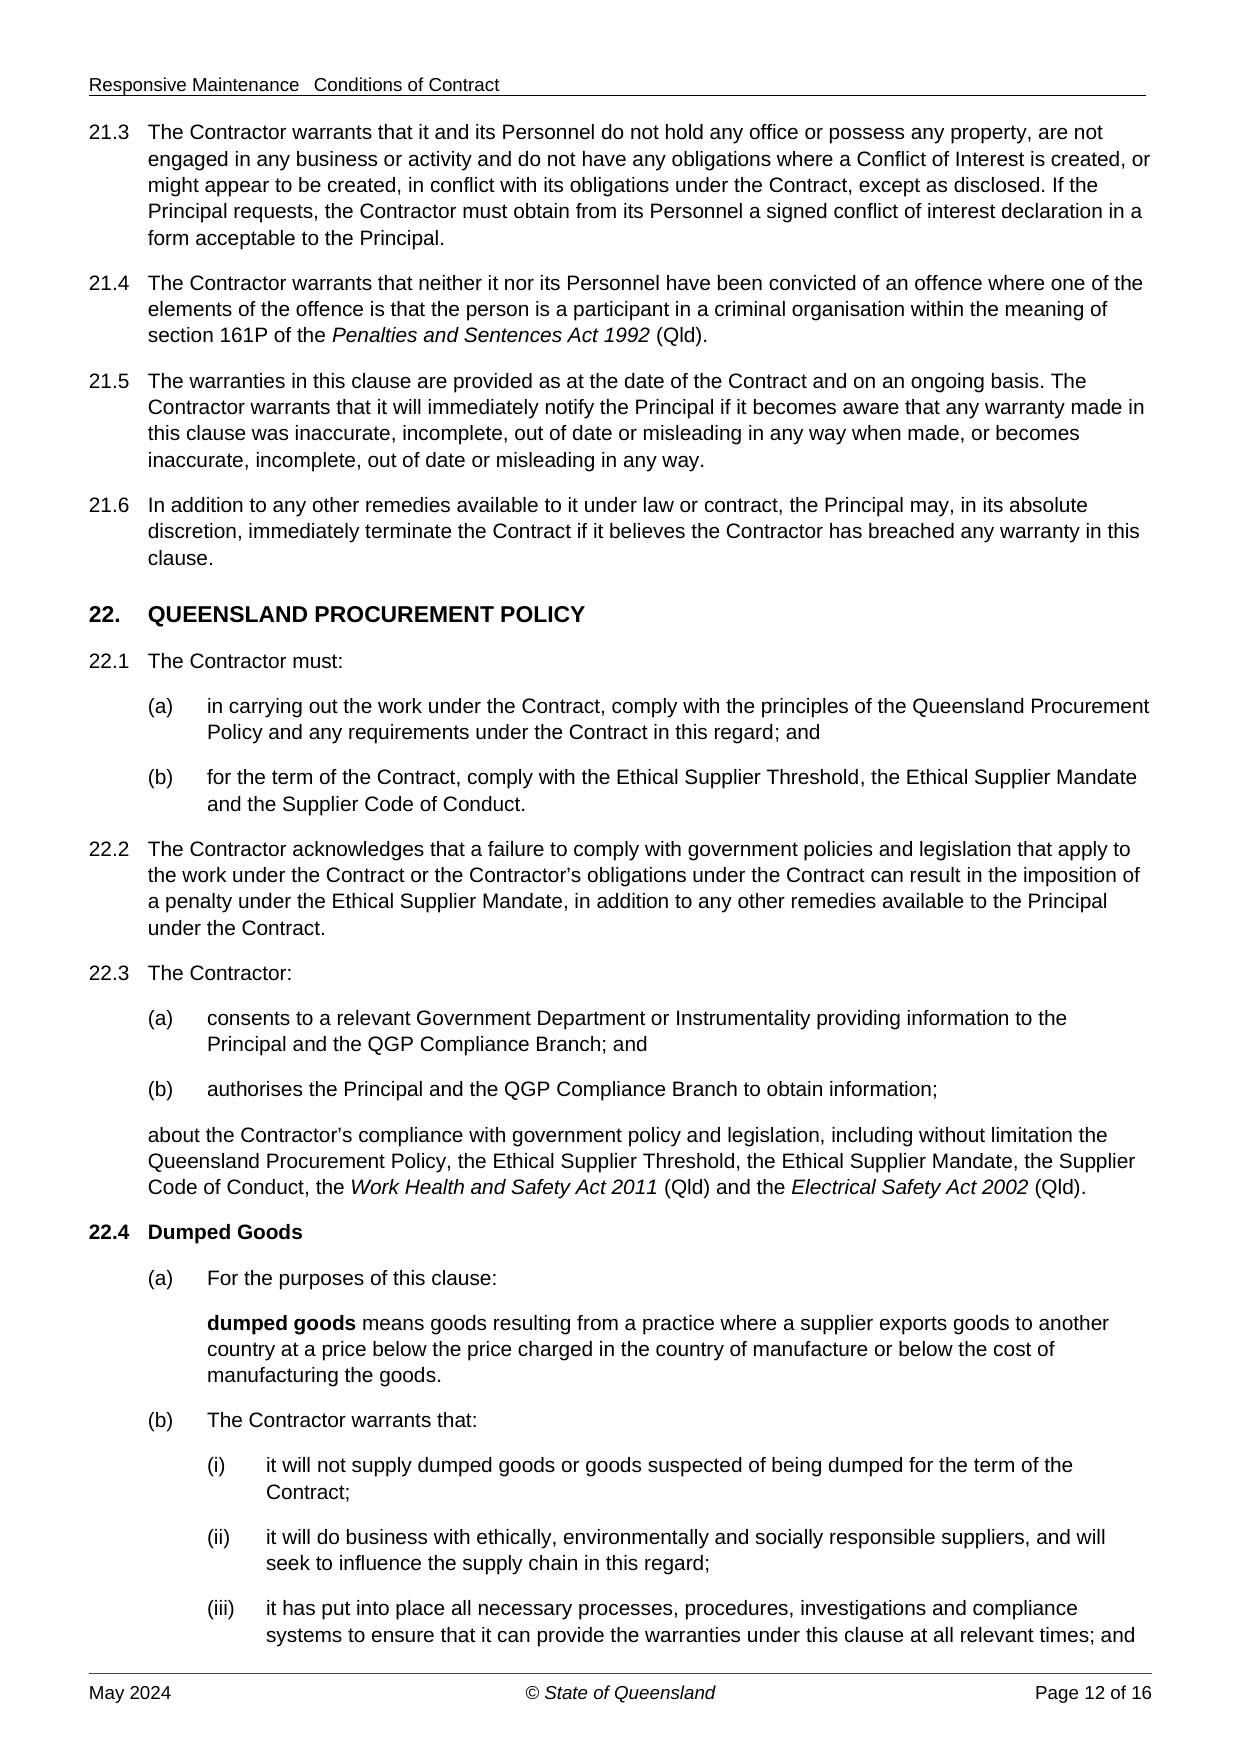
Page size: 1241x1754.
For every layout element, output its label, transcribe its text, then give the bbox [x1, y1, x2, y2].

text In addition to any other remedies available to it under law or contract, the Principal may, in its absolute discretion, immediately terminate the Contract if it believes the Contractor has breached any warranty in this clause. [89, 493, 1152, 569]
text Dumped Goods [89, 1220, 1152, 1244]
text it will do business with ethically, environmentally and socially responsible suppliers, and will seek to influence the supply chain in this regard; [207, 1525, 1152, 1575]
text consents to a relevant Government Department or Instrumentality providing information to the Principal and the QGP Compliance Branch; and [148, 1006, 1152, 1056]
text For the purposes of this clause: [148, 1265, 1152, 1289]
text for the term of the Contract, comply with the Ethical Supplier Threshold, the Ethical Supplier Mandate and the Supplier Code of Conduct. [148, 765, 1152, 815]
text in carrying out the work under the Contract, comply with the principles of the Queensland Procurement Policy and any requirements under the Contract in this regard; and [148, 694, 1152, 744]
text The warranties in this clause are provided as at the date of the Contract and on an ongoing basis. The Contractor warrants that it will immediately notify the Principal if it becomes aware that any warranty made in this clause was inaccurate, incomplete, out of date or misleading in any way when made, or becomes inaccurate, incomplete, out of date or misleading in any way. [89, 368, 1152, 471]
text authorises the Principal and the QGP Compliance Branch to obtain information; [148, 1077, 1152, 1101]
text it has put into place all necessary processes, procedures, investigations and compliance systems to ensure that it can provide the warranties under this clause at all relevant times; and [207, 1596, 1152, 1647]
text The Contractor warrants that it and its Personnel do not hold any office or possess any property, are not engaged in any business or activity and do not have any obligations where a Conflict of Interest is created, or might appear to be created, in conflict with its obligations under the Contract, except as disclosed. If the Principal requests, the Contractor must obtain from its Personnel a signed conflict of interest declaration in a form acceptable to the Principal. [89, 120, 1152, 249]
text it will not supply dumped goods or goods suspected of being dumped for the term of the Contract; [207, 1453, 1152, 1504]
text The Contractor must: [89, 648, 1152, 672]
text The Contractor: [89, 961, 1152, 985]
text The Contractor warrants that neither it nor its Personnel have been convicted of an offence where one of the elements of the offence is that the person is a participant in a criminal organisation within the meaning of section 161P of the Penalties and Sentences Act 1992 (Qld). [89, 271, 1152, 347]
subtitle QUEENSLAND PROCUREMENT POLICY [89, 601, 1152, 627]
text The Contractor warrants that: [148, 1408, 1152, 1432]
text dumped goods means goods resulting from a practice where a supplier exports goods to another country at a price below the price charged in the country of manufacture or below the cost of manufacturing the goods. [207, 1310, 1152, 1387]
text about the Contractor’s compliance with government policy and legislation, including without limitation the Queensland Procurement Policy, the Ethical Supplier Threshold, the Ethical Supplier Mandate, the Supplier Code of Conduct, the Work Health and Safety Act 2011 (Qld) and the Electrical Safety Act 2002 (Qld). [89, 1122, 1152, 1199]
text The Contractor acknowledges that a failure to comply with government policies and legislation that apply to the work under the Contract or the Contractor’s obligations under the Contract can result in the imposition of a penalty under the Ethical Supplier Mandate, in addition to any other remedies available to the Principal under the Contract. [89, 837, 1152, 939]
